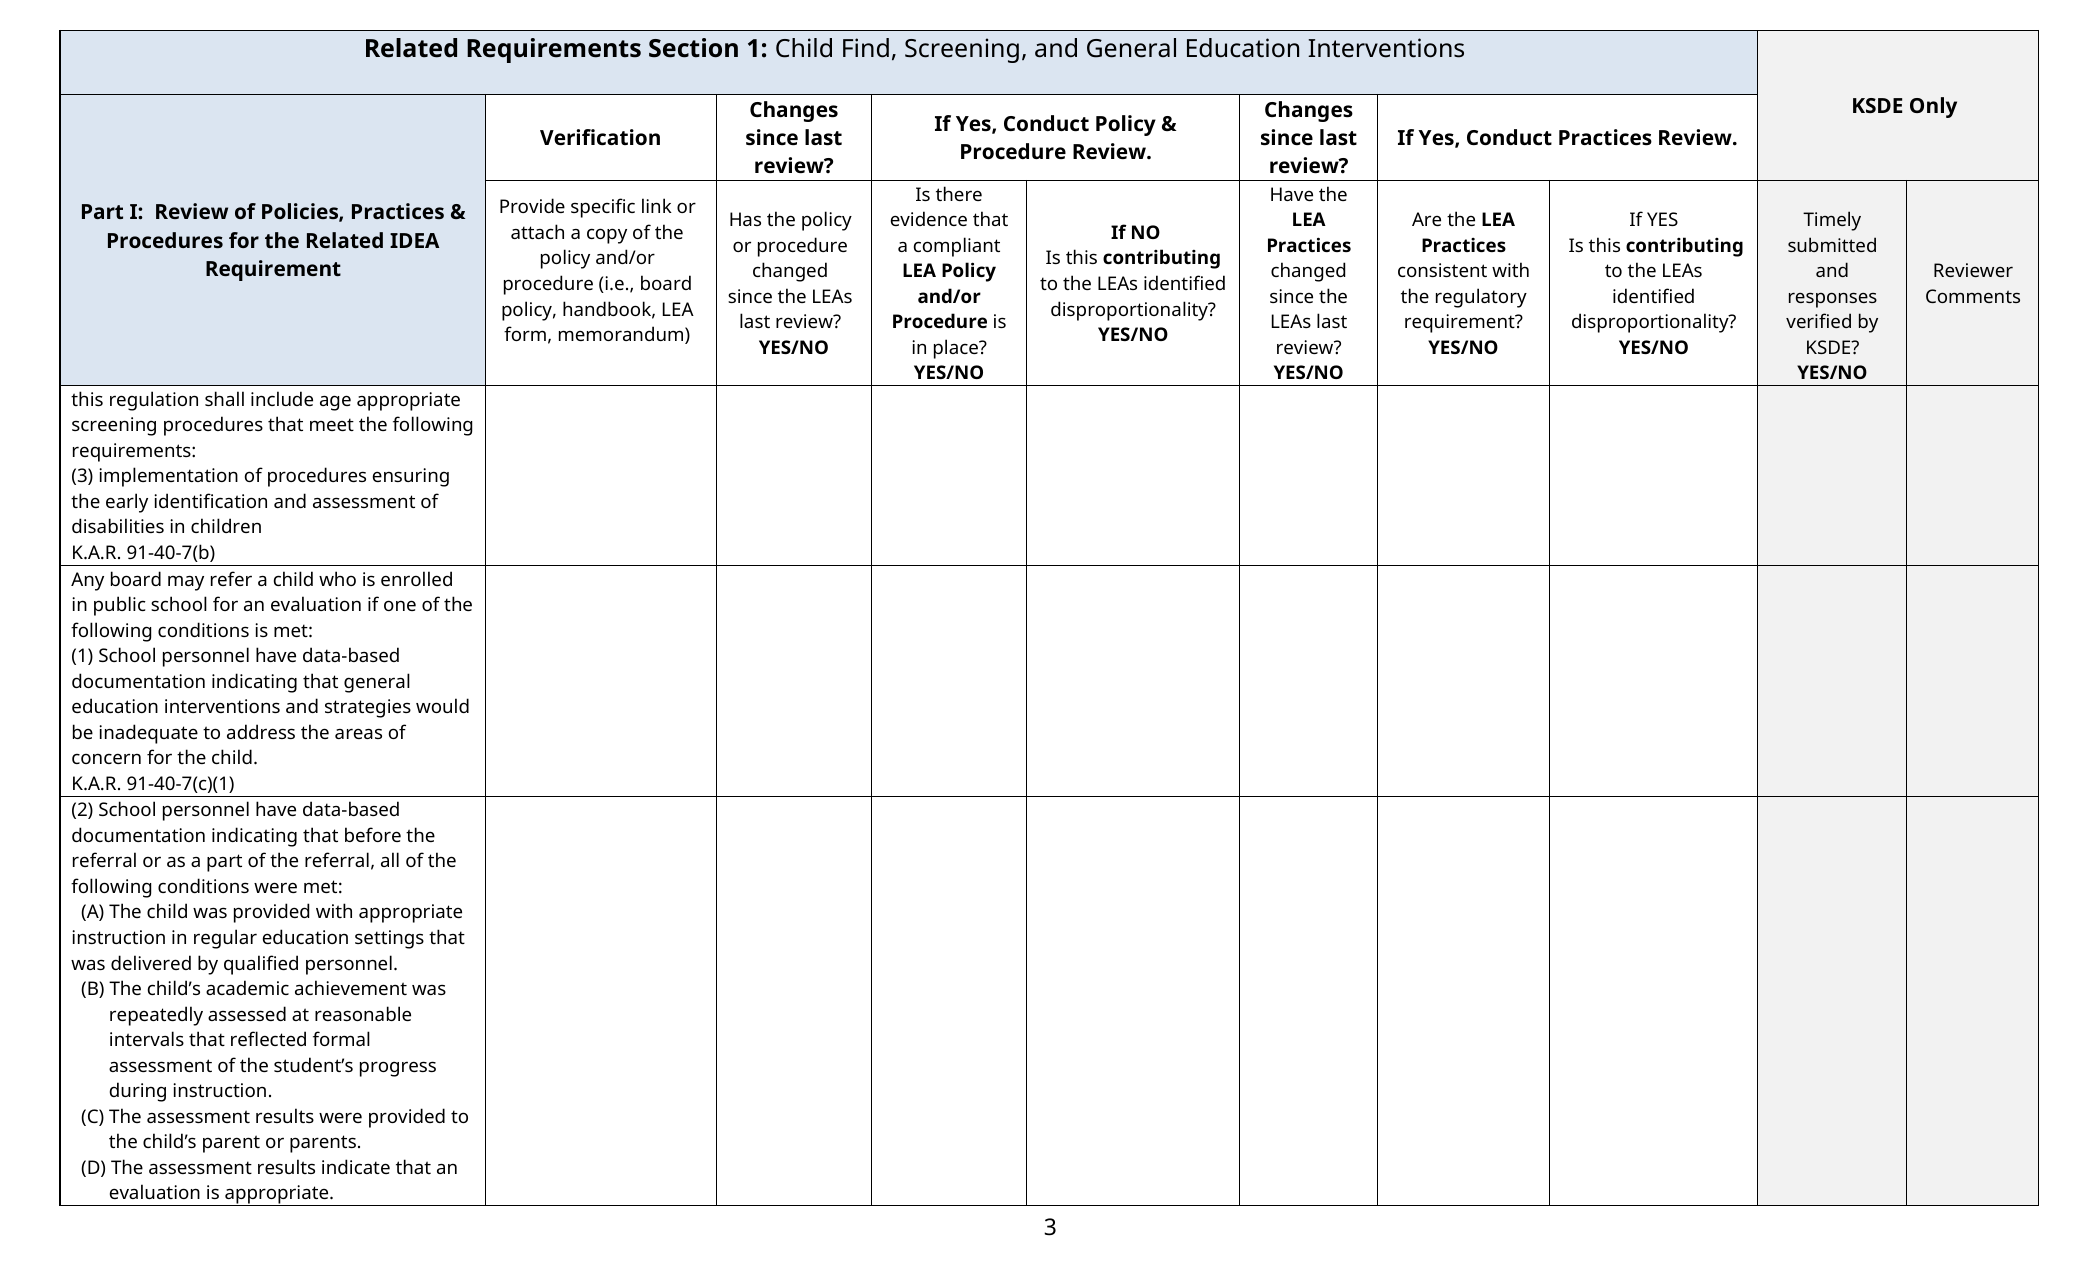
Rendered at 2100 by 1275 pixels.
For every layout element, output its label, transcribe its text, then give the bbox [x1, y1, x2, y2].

table_cell If NO Is this contributing to the LEAs identified disproportionality? YES/NO [1027, 181, 1239, 385]
table_cell If Yes, Conduct Policy & Procedure Review. [872, 95, 1239, 180]
table_cell [1907, 566, 2038, 796]
table_cell [1378, 566, 1549, 796]
table_cell Has the policy or procedure changed since the LEAs last review? YES/NO [717, 181, 871, 385]
table_cell [1550, 566, 1757, 796]
table_cell Verification [486, 95, 716, 180]
table_cell Changes since last review? [717, 95, 871, 180]
table_cell Have the LEA Practices changed since the LEAs last review? YES/NO [1240, 181, 1377, 385]
table_cell [1758, 386, 1906, 565]
table_cell [486, 566, 716, 796]
table_cell [1907, 797, 2038, 1205]
table_cell Are the LEA Practices consistent with the regulatory requirement? YES/NO [1378, 181, 1549, 385]
table_cell Reviewer Comments [1907, 181, 2038, 385]
table_cell [1378, 386, 1549, 565]
table_cell [717, 386, 871, 565]
table_cell [1240, 386, 1377, 565]
table_cell Timely submitted and responses verified by KSDE? YES/NO [1758, 181, 1906, 385]
table_cell Each board’s policies and procedures under this regulation shall include age appropriate screening procedures that meet the following requirements: (3) implementation of procedures ensuring the early identification and assessment of disabilities in children K.A.R. 91-40-7(b) [61, 386, 485, 565]
table_cell If YES Is this contributing to the LEAs identified disproportionality? YES/NO [1550, 181, 1757, 385]
table_cell [1240, 566, 1377, 796]
table_cell [1027, 386, 1239, 565]
table_cell [486, 386, 716, 565]
table_cell [1027, 797, 1239, 1205]
table_header Related Requirements Section 1: Child Find, Screening, and General Education Interventions [61, 31, 1757, 94]
table_cell Is there evidence that a compliant LEA Policy and/or Procedure is in place? YES/NO [872, 181, 1026, 385]
table_cell [1758, 566, 1906, 796]
table_cell [1378, 797, 1549, 1205]
table_header KSDE Only [1758, 31, 2038, 180]
table_cell [717, 797, 871, 1205]
table_cell If Yes, Conduct Practices Review. [1378, 95, 1757, 180]
table_cell Provide specific link or attach a copy of the policy and/or procedure (i.e., board policy, handbook, LEA form, memorandum) [486, 181, 716, 385]
table_cell [1758, 797, 1906, 1205]
table_cell [717, 566, 871, 796]
table_cell Any board may refer a child who is enrolled in public school for an evaluation if one of the following conditions is met: (1) School personnel have data-based documentation indicating that general education interventions and strategies would be inadequate to address the areas of concern for the child. K.A.R. 91-40-7(c)(1) [61, 566, 485, 796]
table_cell Part I: Review of Policies, Practices & Procedures for the Related IDEA Requirement [61, 95, 485, 385]
table_cell [1240, 797, 1377, 1205]
table_cell [1907, 386, 2038, 565]
table_cell [486, 797, 716, 1205]
table_cell [872, 566, 1026, 796]
table_cell Changes since last review? [1240, 95, 1377, 180]
table_cell [1550, 797, 1757, 1205]
table_cell [1550, 386, 1757, 565]
table_cell [872, 386, 1026, 565]
table_cell [1027, 566, 1239, 796]
table_cell (2) School personnel have data-based documentation indicating that before the referral or as a part of the referral, all of the following conditions were met: (A) The child was provided with appropriate instruction in regular education settings that was delivered by qualified personnel. (B) The child’s academic achievement was repeatedly assessed at reasonable intervals that reflected formal assessment of the student’s progress during instruction. (C) The assessment results were provided to the child’s parent or parents. (D) The assessment results indicate that an evaluation is appropriate. K.A.R. 91-40-7(c)(2) [61, 797, 485, 1205]
table_cell [872, 797, 1026, 1205]
